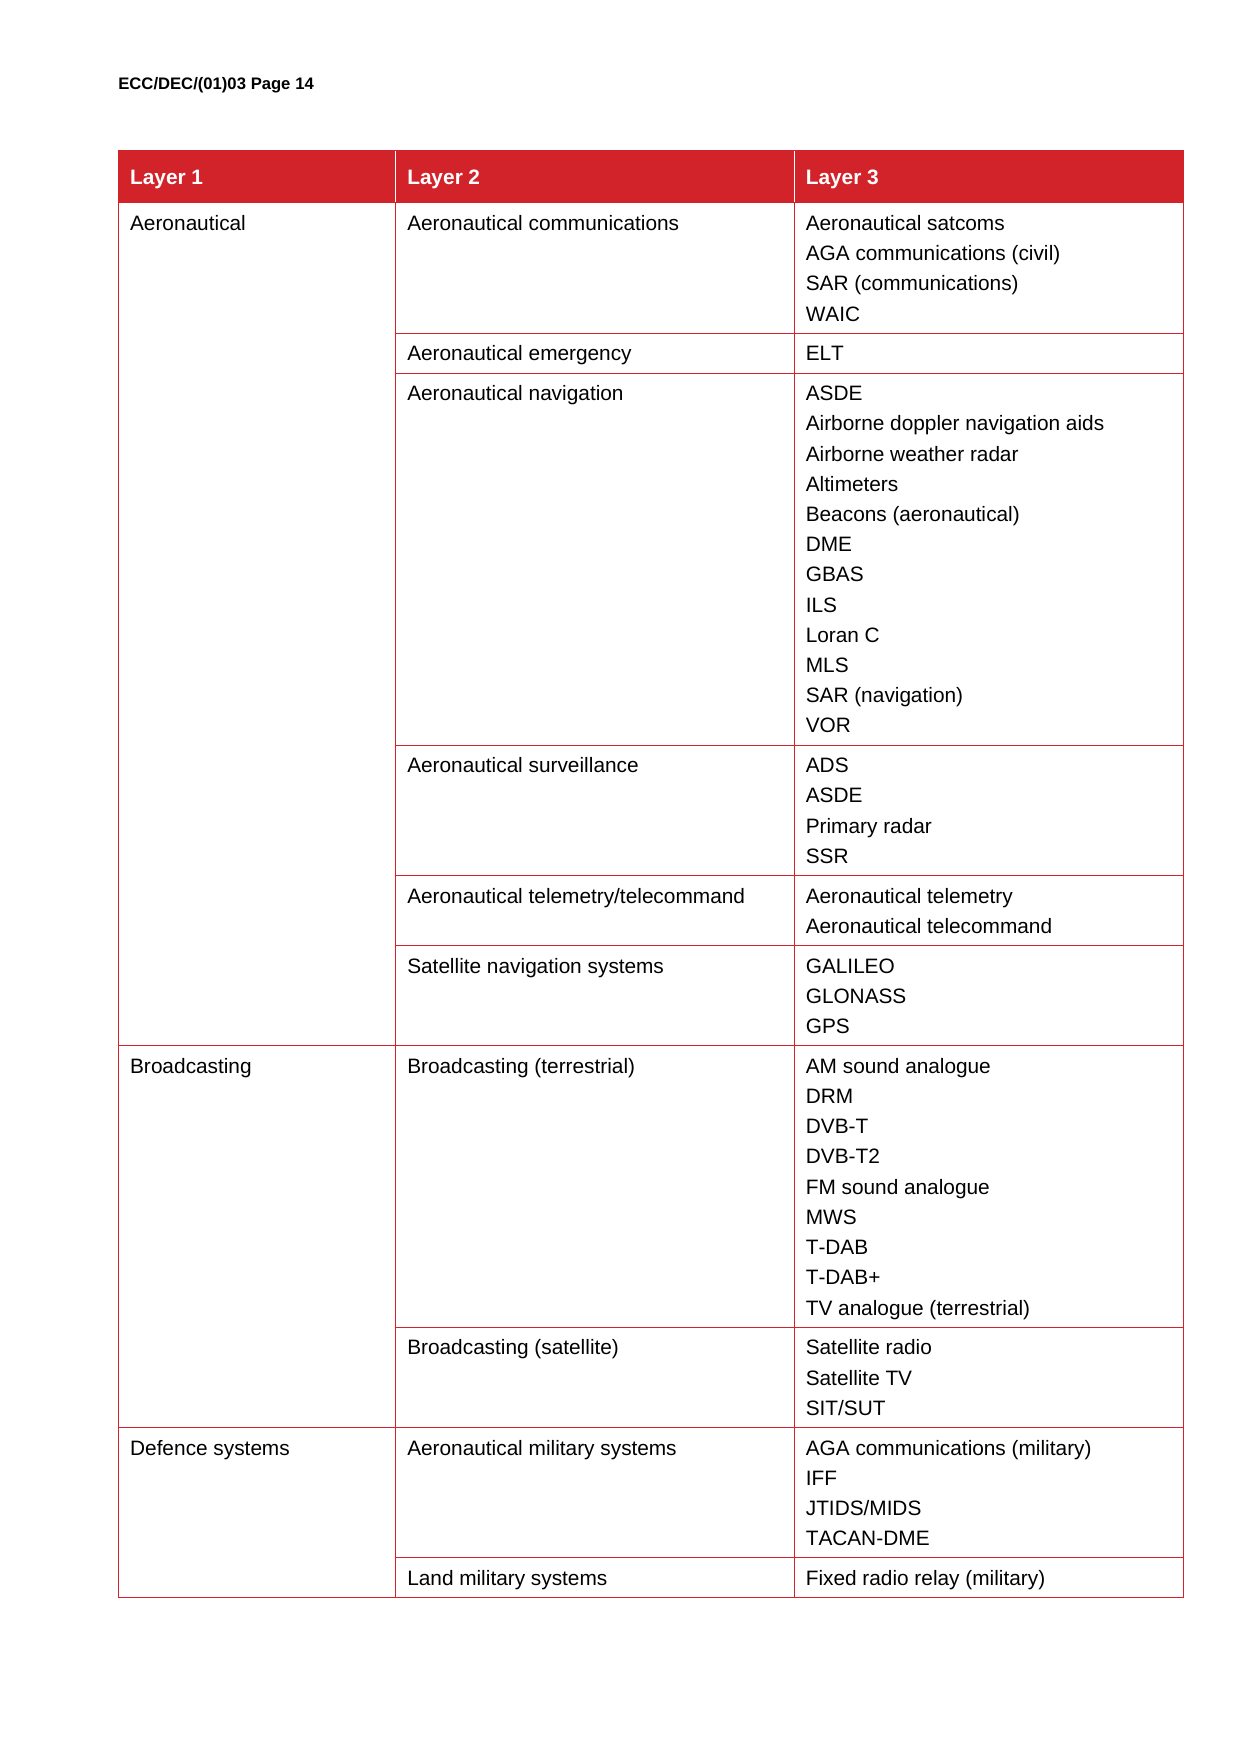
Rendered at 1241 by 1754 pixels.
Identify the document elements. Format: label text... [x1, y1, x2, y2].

table_cell AGA communications (military) IFF JTIDS/MIDS TACAN-DME [795, 1428, 1183, 1557]
table_cell Aeronautical telemetry Aeronautical telecommand [795, 876, 1183, 945]
table_cell Aeronautical emergency [396, 334, 794, 372]
table_cell Aeronautical military systems [396, 1428, 794, 1557]
table_cell Aeronautical surveillance [396, 746, 794, 875]
table_cell GALILEO GLONASS GPS [795, 946, 1183, 1045]
table_cell AM sound analogue DRM DVB-T DVB-T2 FM sound analogue MWS T-DAB T-DAB+ TV analogue (terrestrial) [795, 1046, 1183, 1327]
table_header Layer 1 [119, 151, 395, 202]
table_cell ASDE Airborne doppler navigation aids Airborne weather radar Altimeters Beacons (aeronautical) DME GBAS ILS Loran C MLS SAR (navigation) VOR [795, 374, 1183, 744]
table_cell Aeronautical satcoms AGA communications (civil) SAR (communications) WAIC [795, 203, 1183, 333]
table_cell ELT [795, 334, 1183, 372]
table_cell Aeronautical [119, 203, 395, 1045]
table_header Layer 2 [396, 151, 794, 202]
table_cell Aeronautical navigation [396, 374, 794, 744]
table_cell Satellite radio Satellite TV SIT/SUT [795, 1328, 1183, 1427]
table_cell Broadcasting [119, 1046, 395, 1427]
table_cell Broadcasting (satellite) [396, 1328, 794, 1427]
table_cell Aeronautical telemetry/telecommand [396, 876, 794, 945]
table_header Layer 3 [795, 151, 1183, 202]
table_cell ADS ASDE Primary radar SSR [795, 746, 1183, 875]
table_cell Land military systems [396, 1558, 794, 1597]
table_cell Satellite navigation systems [396, 946, 794, 1045]
table_cell Broadcasting (terrestrial) [396, 1046, 794, 1327]
table_cell Aeronautical communications [396, 203, 794, 333]
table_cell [795, 1558, 1183, 1597]
table_cell Defence systems [119, 1428, 395, 1597]
